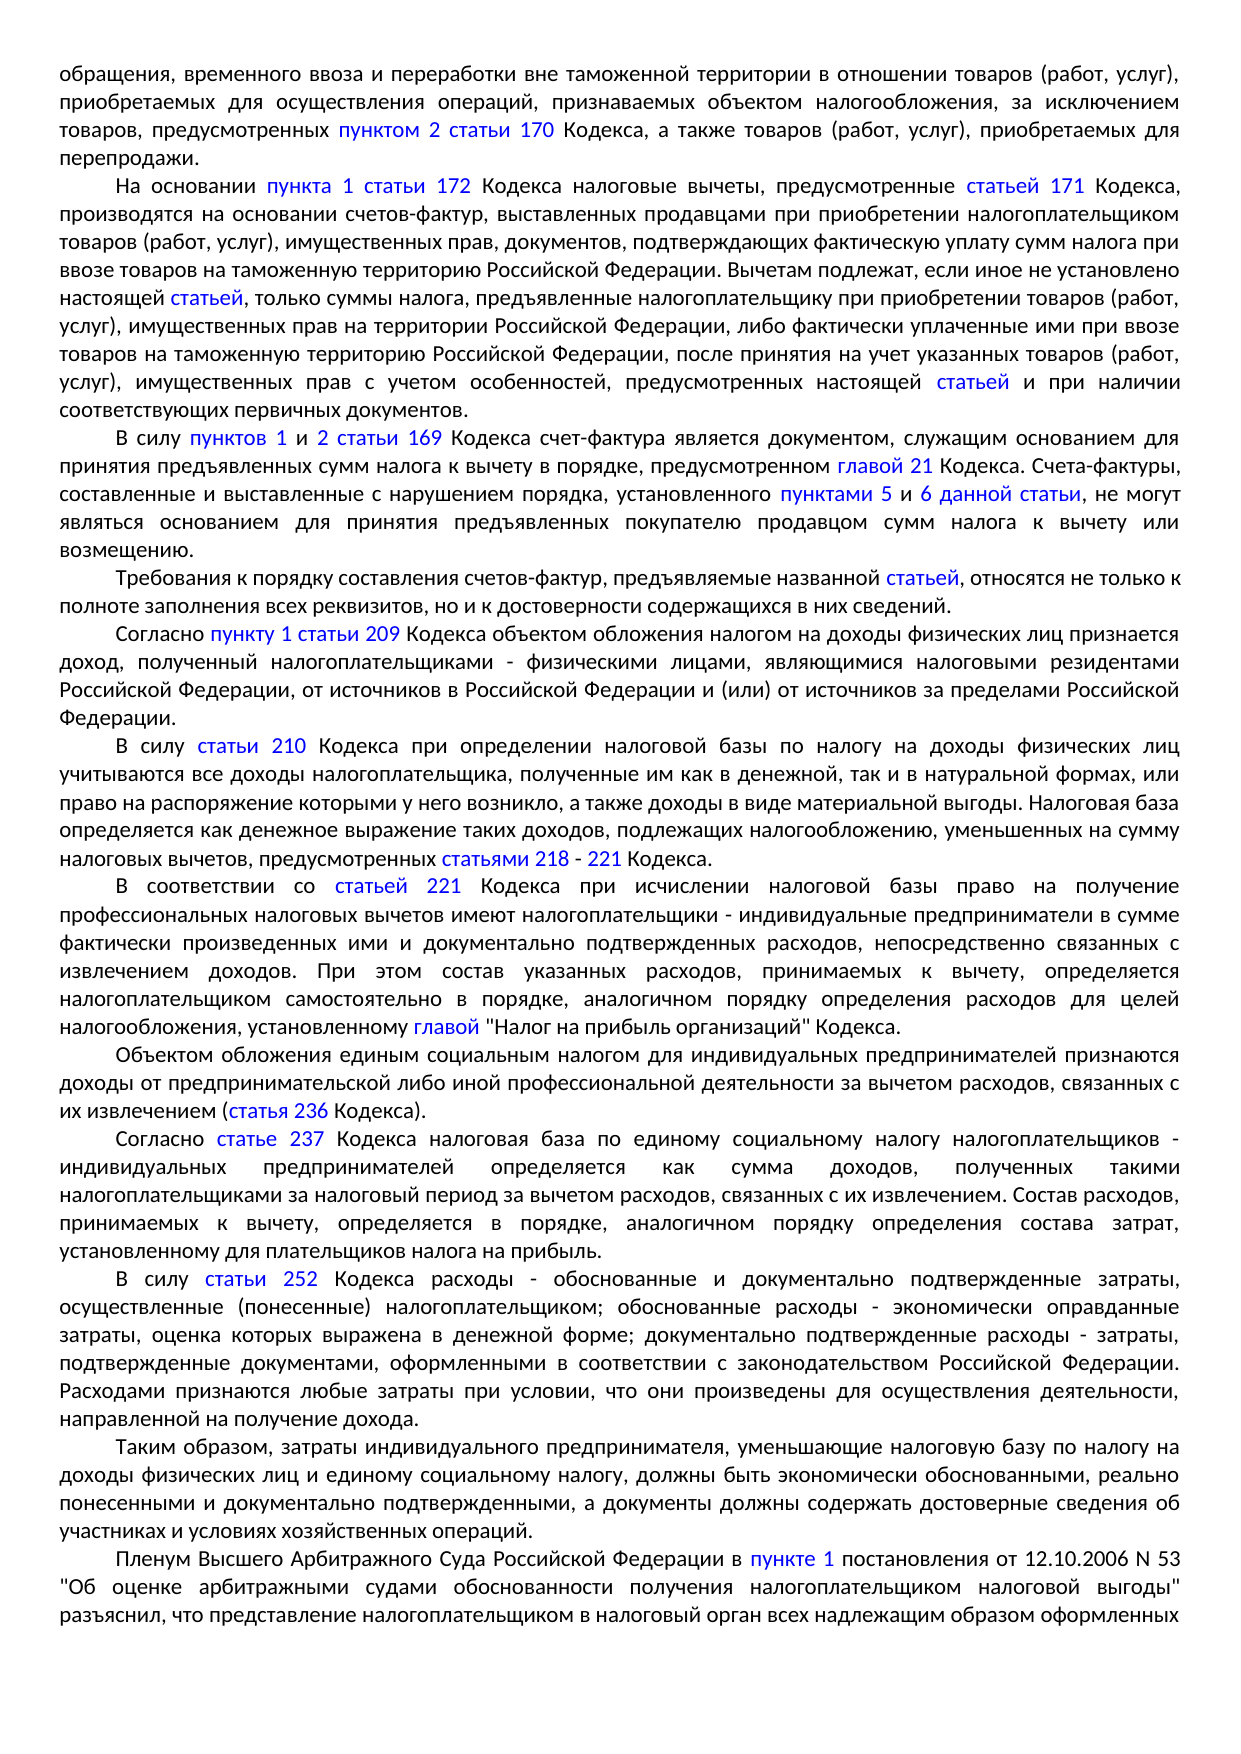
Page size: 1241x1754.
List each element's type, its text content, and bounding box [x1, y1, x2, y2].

text Таким образом, затраты индивидуального предпринимателя, уменьшающие налоговую базу по налогу на доходы физических лиц и единому социальному налогу, должны быть экономически обоснованными, реально понесенными и документально подтвержденными, а документы должны содержать достоверные сведения об участниках и условиях хозяйственных операций. [59, 1432, 1181, 1544]
text В соответствии со статьей 221 Кодекса при исчислении налоговой базы право на получение профессиональных налоговых вычетов имеют налогоплательщики - индивидуальные предприниматели в сумме фактически произведенных ими и документально подтвержденных расходов, непосредственно связанных с извлечением доходов. При этом состав указанных расходов, принимаемых к вычету, определяется налогоплательщиком самостоятельно в порядке, аналогичном порядку определения расходов для целей налогообложения, установленному главой "Налог на прибыль организаций" Кодекса. [59, 872, 1181, 1040]
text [59, 1544, 1181, 1628]
text Требования к порядку составления счетов-фактур, предъявляемые названной статьей, относятся не только к полноте заполнения всех реквизитов, но и к достоверности содержащихся в них сведений. [59, 563, 1181, 619]
text В силу статьи 210 Кодекса при определении налоговой базы по налогу на доходы физических лиц учитываются все доходы налогоплательщика, полученные им как в денежной, так и в натуральной формах, или право на распоряжение которыми у него возникло, а также доходы в виде материальной выгоды. Налоговая база определяется как денежное выражение таких доходов, подлежащих налогообложению, уменьшенных на сумму налоговых вычетов, предусмотренных статьями 218 - 221 Кодекса. [59, 732, 1181, 872]
text В силу статьи 252 Кодекса расходы - обоснованные и документально подтвержденные затраты, осуществленные (понесенные) налогоплательщиком; обоснованные расходы - экономически оправданные затраты, оценка которых выражена в денежной форме; документально подтвержденные расходы - затраты, подтвержденные документами, оформленными в соответствии с законодательством Российской Федерации. Расходами признаются любые затраты при условии, что они произведены для осуществления деятельности, направленной на получение дохода. [59, 1264, 1181, 1432]
text В силу пунктов 1 и 2 статьи 169 Кодекса счет-фактура является документом, служащим основанием для принятия предъявленных сумм налога к вычету в порядке, предусмотренном главой 21 Кодекса. Счета-фактуры, составленные и выставленные с нарушением порядка, установленного пунктами 5 и 6 данной статьи, не могут являться основанием для принятия предъявленных покупателю продавцом сумм налога к вычету или возмещению. [59, 423, 1181, 563]
text Согласно статье 237 Кодекса налоговая база по единому социальному налогу налогоплательщиков - индивидуальных предпринимателей определяется как сумма доходов, полученных такими налогоплательщиками за налоговый период за вычетом расходов, связанных с их извлечением. Состав расходов, принимаемых к вычету, определяется в порядке, аналогичном порядку определения состава затрат, установленному для плательщиков налога на прибыль. [59, 1124, 1181, 1264]
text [59, 59, 1181, 171]
text Объектом обложения единым социальным налогом для индивидуальных предпринимателей признаются доходы от предпринимательской либо иной профессиональной деятельности за вычетом расходов, связанных с их извлечением (статья 236 Кодекса). [59, 1040, 1181, 1124]
text Согласно пункту 1 статьи 209 Кодекса объектом обложения налогом на доходы физических лиц признается доход, полученный налогоплательщиками - физическими лицами, являющимися налоговыми резидентами Российской Федерации, от источников в Российской Федерации и (или) от источников за пределами Российской Федерации. [59, 619, 1181, 732]
text На основании пункта 1 статьи 172 Кодекса налоговые вычеты, предусмотренные статьей 171 Кодекса, производятся на основании счетов-фактур, выставленных продавцами при приобретении налогоплательщиком товаров (работ, услуг), имущественных прав, документов, подтверждающих фактическую уплату сумм налога при ввозе товаров на таможенную территорию Российской Федерации. Вычетам подлежат, если иное не установлено настоящей статьей, только суммы налога, предъявленные налогоплательщику при приобретении товаров (работ, услуг), имущественных прав на территории Российской Федерации, либо фактически уплаченные ими при ввозе товаров на таможенную территорию Российской Федерации, после принятия на учет указанных товаров (работ, услуг), имущественных прав с учетом особенностей, предусмотренных настоящей статьей и при наличии соответствующих первичных документов. [59, 171, 1181, 423]
